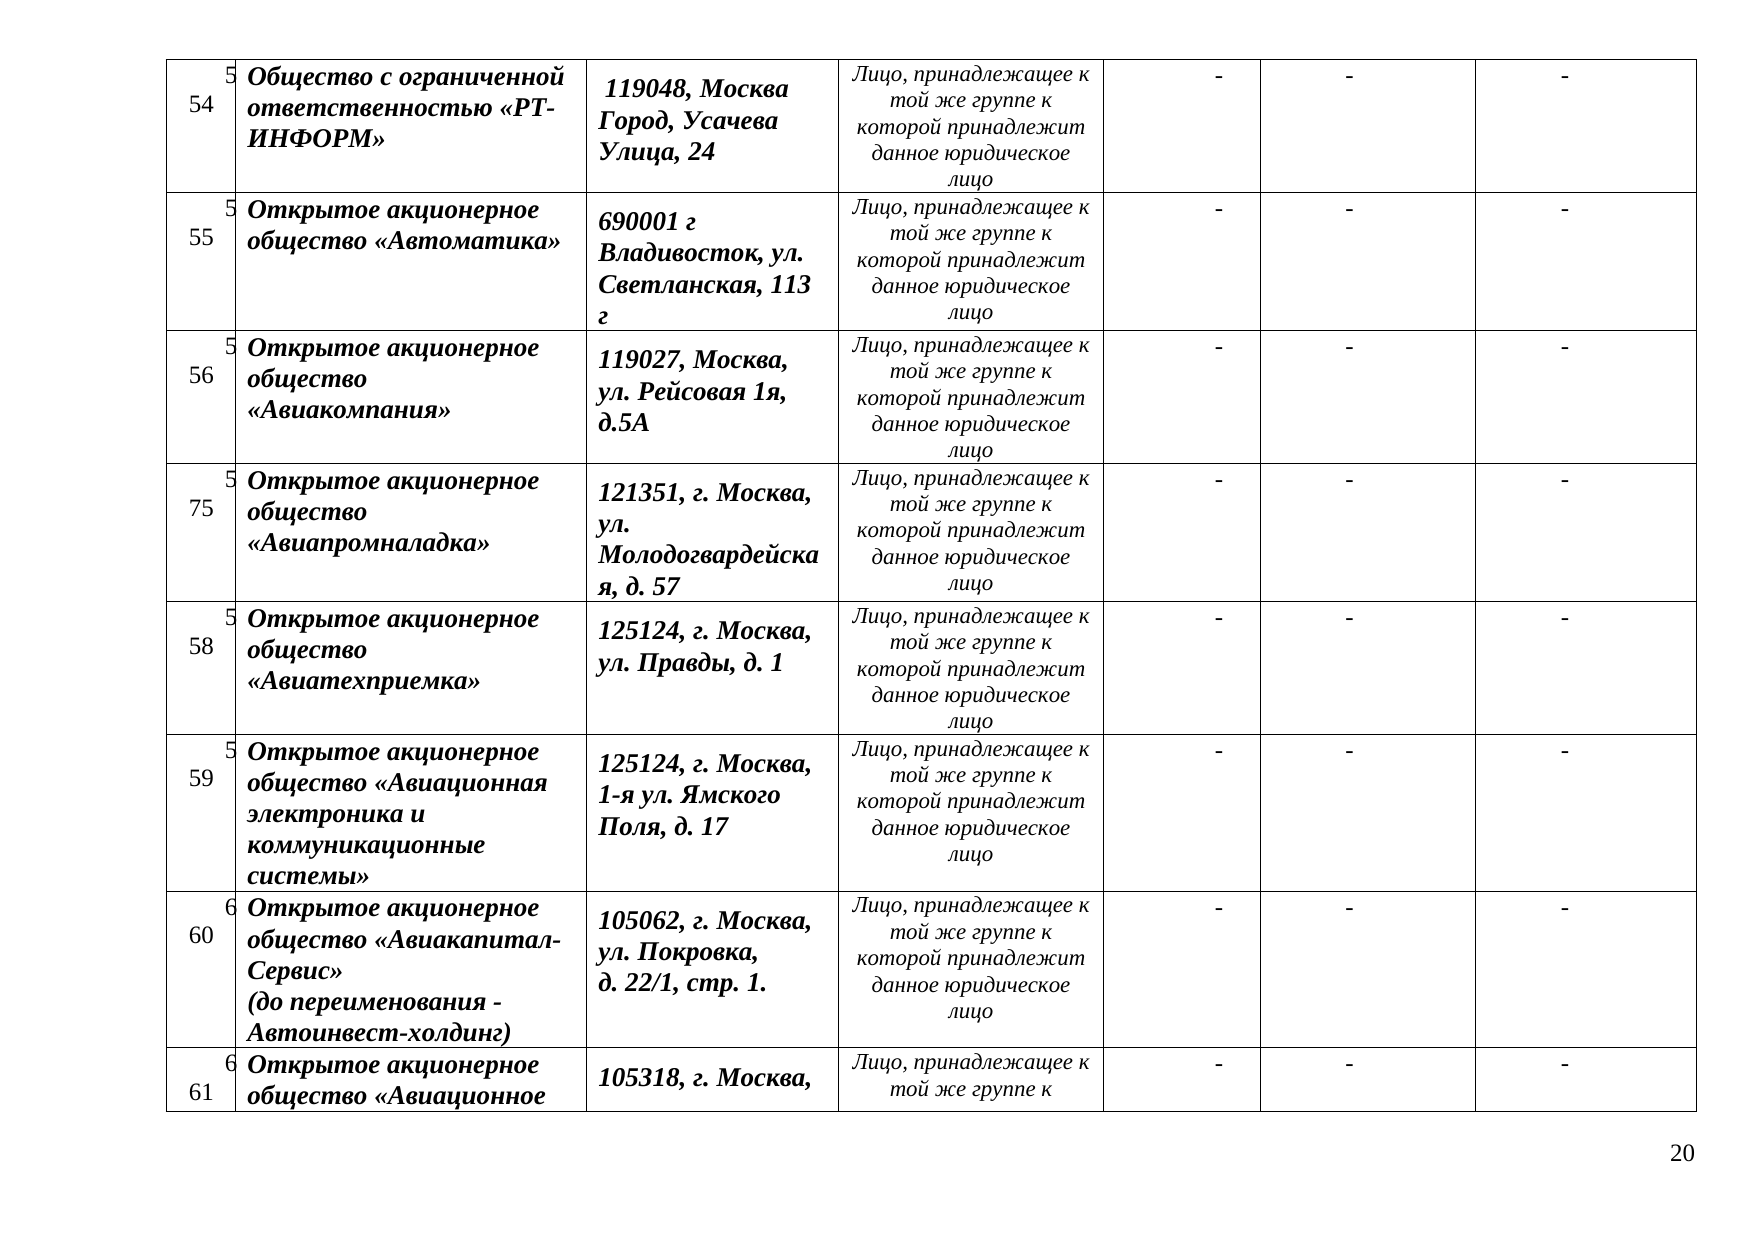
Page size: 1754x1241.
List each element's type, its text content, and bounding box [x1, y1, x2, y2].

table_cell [587, 1048, 838, 1111]
table_cell . Москва, ул. Правды, д. 1 [587, 602, 838, 734]
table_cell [236, 1048, 586, 1111]
table_cell - [1476, 735, 1696, 891]
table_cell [839, 60, 1103, 192]
table_cell Открытое акционерное общество «Авиакапитал-Сервис» (до переименования - Автоинвест-холдинг) [236, 892, 586, 1047]
table_cell Открытое акционерное общество «Авиакомпания» [236, 331, 586, 463]
table_cell - [1261, 193, 1475, 330]
table_cell Лицо, принадлежащее к той же группе к которой принадлежит данное юридическое лицо [839, 602, 1103, 734]
table_cell - [1104, 331, 1260, 463]
table_cell Открытое акционерное общество «Автоматика» [236, 193, 586, 330]
table_cell 556 [167, 331, 235, 463]
table_cell - [1261, 464, 1475, 601]
table_cell . Москва, ул. Покровка, д. 22/1, стр. 1. [587, 892, 838, 1047]
table_cell 555 [167, 193, 235, 330]
table_cell Лицо, принадлежащее к той же группе к которой принадлежит данное юридическое лицо [839, 193, 1103, 330]
table_cell 119027, Москва, ул. Рейсовая 1я, д.5А [587, 331, 838, 463]
table_cell . Москва, ул. Молодогвардейская, д. 57 [587, 464, 838, 601]
table_cell - [1104, 464, 1260, 601]
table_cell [839, 1048, 1103, 1111]
table_cell - [1261, 602, 1475, 734]
table_cell 575 [167, 464, 235, 601]
table_cell 559 [167, 735, 235, 891]
table_cell Открытое акционерное общество «Авиапромналадка» [236, 464, 586, 601]
table_cell - [1261, 60, 1475, 192]
table_cell 119048, Москва Город, Усачева Улица, 24 [587, 60, 838, 192]
table_cell Открытое акционерное общество «Авиатехприемка» [236, 602, 586, 734]
table_cell Лицо, принадлежащее к той же группе к которой принадлежит данное юридическое лицо [839, 464, 1103, 601]
table_cell - [1476, 892, 1696, 1047]
table_cell - [1104, 193, 1260, 330]
table_cell 554 [167, 60, 235, 192]
table_cell Владивосток, ул. Светланская, [587, 193, 838, 330]
table_cell - [1476, 193, 1696, 330]
table_cell - [1104, 892, 1260, 1047]
table_cell - [1261, 1048, 1475, 1111]
table_cell - [1476, 602, 1696, 734]
table_cell - [1261, 331, 1475, 463]
table_cell - [1104, 1048, 1260, 1111]
table_cell 660 [167, 892, 235, 1047]
table_cell 558 [167, 602, 235, 734]
table_cell - [1476, 464, 1696, 601]
table_cell Лицо, принадлежащее к той же группе к которой принадлежит данное юридическое лицо [839, 735, 1103, 891]
table_cell - [1261, 892, 1475, 1047]
table_cell - [1476, 1048, 1696, 1111]
table_cell . Москва, 1-я ул. Ямского Поля, д. 17 [587, 735, 838, 891]
table_cell - [1476, 60, 1696, 192]
table_cell Общество с ограниченной ответственностью «РТ-ИНФОРМ» [236, 60, 586, 192]
table_cell 661 [167, 1048, 235, 1111]
table_cell - [1104, 735, 1260, 891]
table_cell Лицо, принадлежащее к той же группе к которой принадлежит данное юридическое лицо [839, 892, 1103, 1047]
table_cell Открытое акционерное общество «Авиационная электроника и коммуникационные системы» [236, 735, 586, 891]
table_cell Лицо, принадлежащее к той же группе к которой принадлежит данное юридическое лицо [839, 331, 1103, 463]
table_cell - [1261, 735, 1475, 891]
table_cell - [1104, 602, 1260, 734]
table_cell - [1104, 60, 1260, 192]
table_cell - [1476, 331, 1696, 463]
